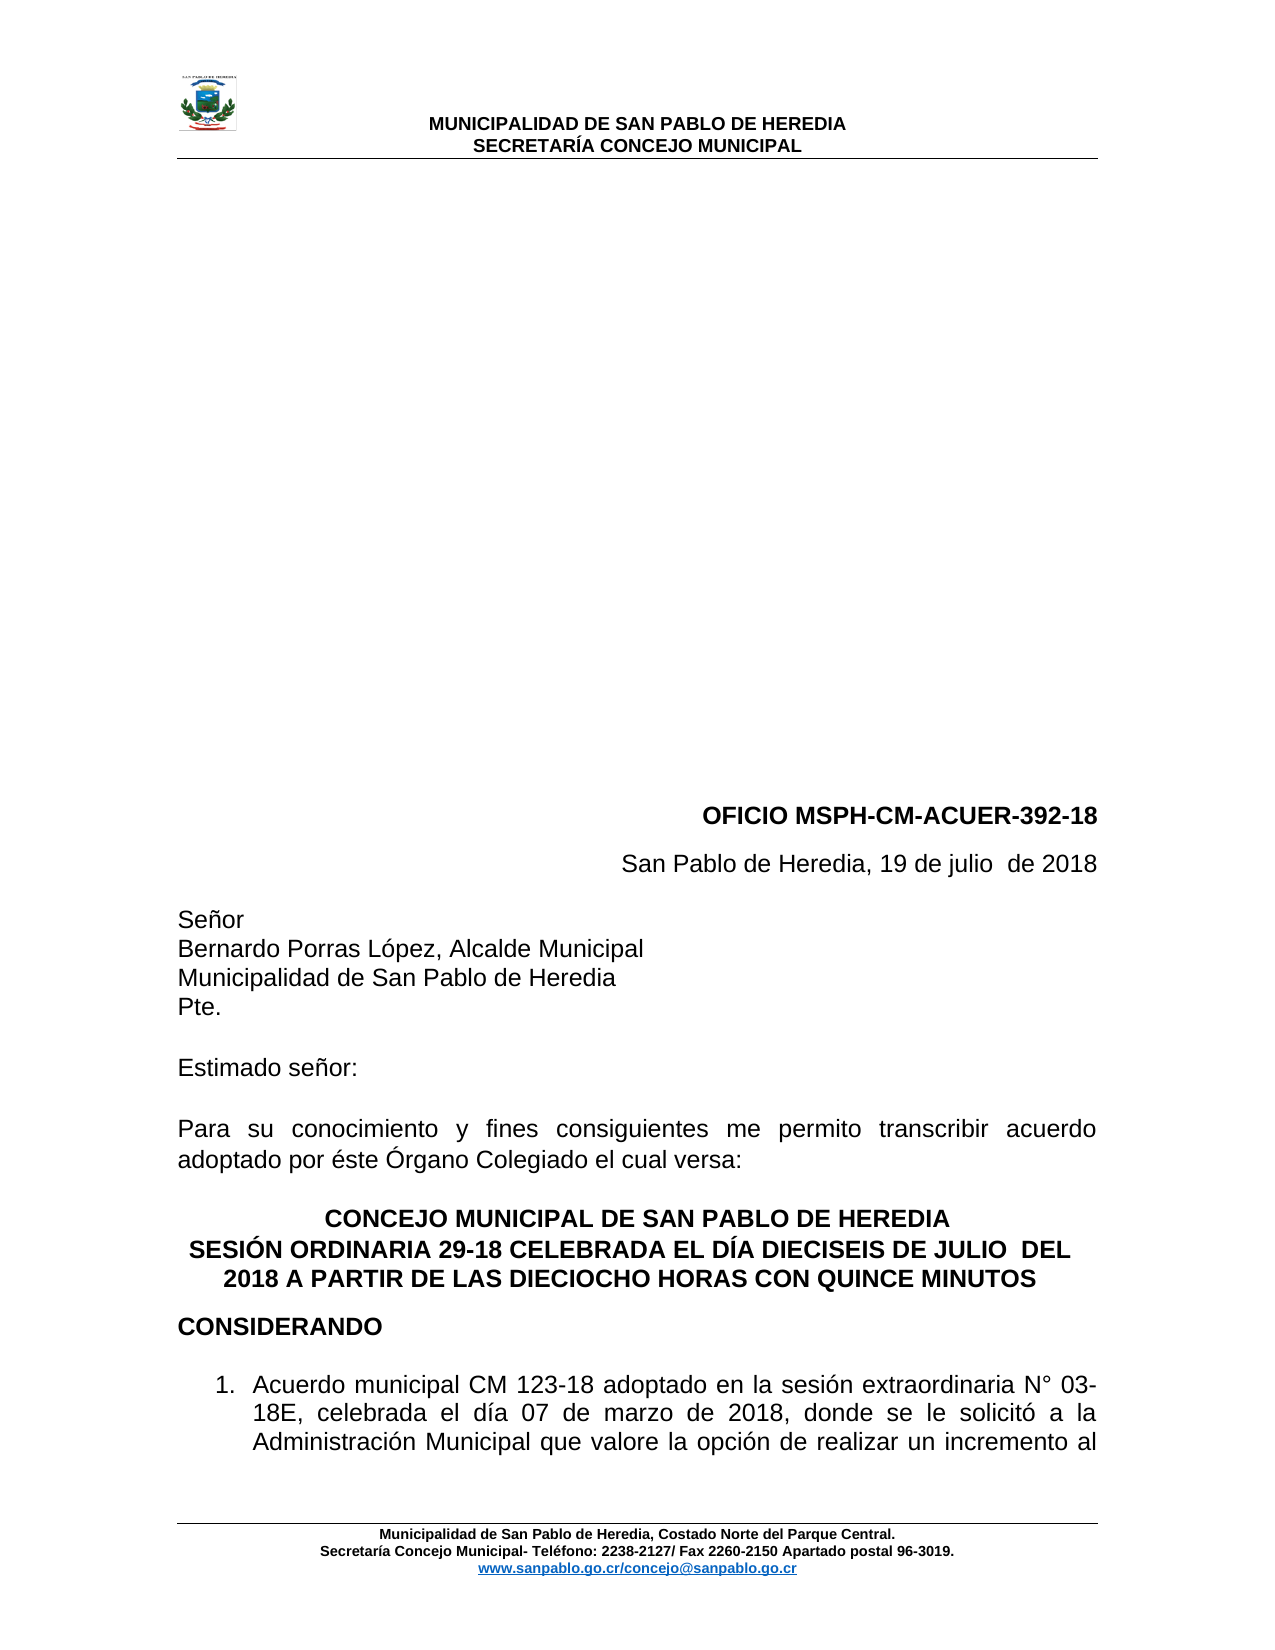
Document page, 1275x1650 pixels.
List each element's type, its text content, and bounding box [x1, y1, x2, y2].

text Municipalidad de San Pablo de Heredia [177, 963, 1098, 992]
text San Pablo de Heredia, 19 de julio de 2018 [177, 848, 1098, 877]
text Señor [177, 905, 1098, 934]
text Bernardo Porras López, Alcalde Municipal [177, 934, 1098, 963]
text Pte. [177, 992, 1098, 1020]
text Estimado señor: [177, 1053, 1098, 1082]
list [215, 1370, 1098, 1456]
text OFICIO MSPH-CM-ACUER-392-18 [177, 801, 1098, 829]
text CONCEJO MUNICIPAL DE SAN PABLO DE HEREDIA [177, 1204, 1098, 1233]
text Para su conocimiento y fines consiguientes me permito transcribir acuerdo adoptado por éste Órgano Colegiado el cual versa: [177, 1114, 1098, 1174]
text CONSIDERANDO [177, 1312, 1098, 1341]
text SESIÓN ORDINARIA 29-18 CELEBRADA EL DÍA DIECISEIS DE JULIO DEL 2018 A PARTIR DE LAS DIECIOCHO HORAS CON QUINCE MINUTOS [162, 1236, 1098, 1293]
